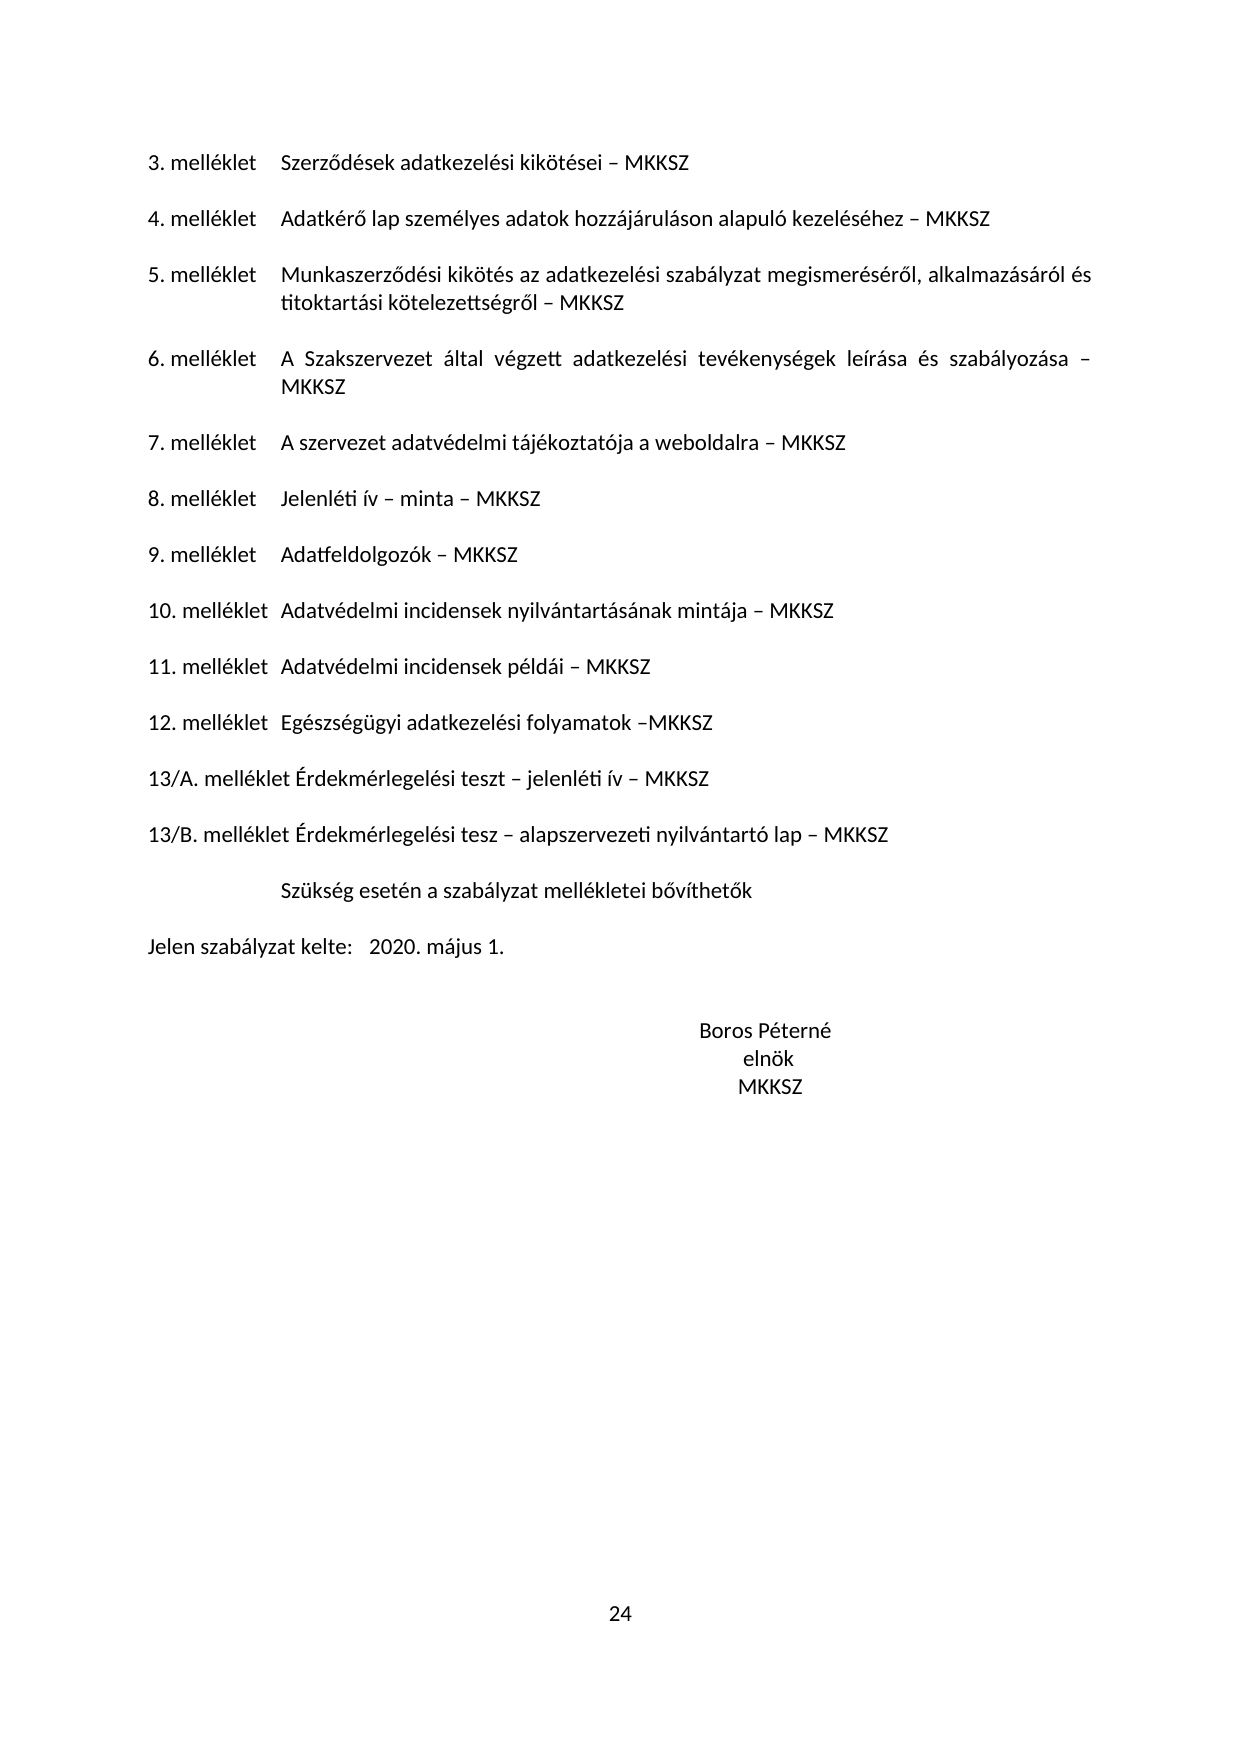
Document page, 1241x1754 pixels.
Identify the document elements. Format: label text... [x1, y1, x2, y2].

text Boros Péterné [546, 1016, 1093, 1044]
text 8. melléklet Jelenléti ív – minta – MKKSZ [148, 484, 1093, 512]
text 3. melléklet Szerződések adatkezelési kikötései – MKKSZ [148, 148, 1093, 176]
text 4. melléklet Adatkérő lap személyes adatok hozzájáruláson alapuló kezeléséhez – MKKSZ [148, 204, 1093, 232]
text 11. melléklet Adatvédelmi incidensek példái – MKKSZ [148, 652, 1093, 680]
text 10. melléklet Adatvédelmi incidensek nyilvántartásának mintája – MKKSZ [148, 596, 1093, 624]
text 13/B. melléklet Érdekmérlegelési tesz – alapszervezeti nyilvántartó lap – MKKSZ [148, 820, 1093, 848]
text elnök [546, 1044, 1093, 1072]
text 6. melléklet A Szakszervezet által végzett adatkezelési tevékenységek leírása és szabályozása – MKKSZ [148, 344, 1093, 400]
text 5. melléklet Munkaszerződési kikötés az adatkezelési szabályzat megismeréséről, alkalmazásáról és titoktartási kötelezettségről – MKKSZ [148, 260, 1093, 316]
text Jelen szabályzat kelte: 2020. május 1. [148, 932, 1093, 960]
text 7. melléklet A szervezet adatvédelmi tájékoztatója a weboldalra – MKKSZ [148, 428, 1093, 456]
text 9. melléklet Adatfeldolgozók – MKKSZ [148, 540, 1093, 568]
text 13/A. melléklet Érdekmérlegelési teszt – jelenléti ív – MKKSZ [148, 764, 1093, 792]
text Szükség esetén a szabályzat mellékletei bővíthetők [281, 876, 1093, 904]
text MKKSZ [546, 1072, 1093, 1100]
text 12. melléklet Egészségügyi adatkezelési folyamatok –MKKSZ [148, 708, 1093, 736]
